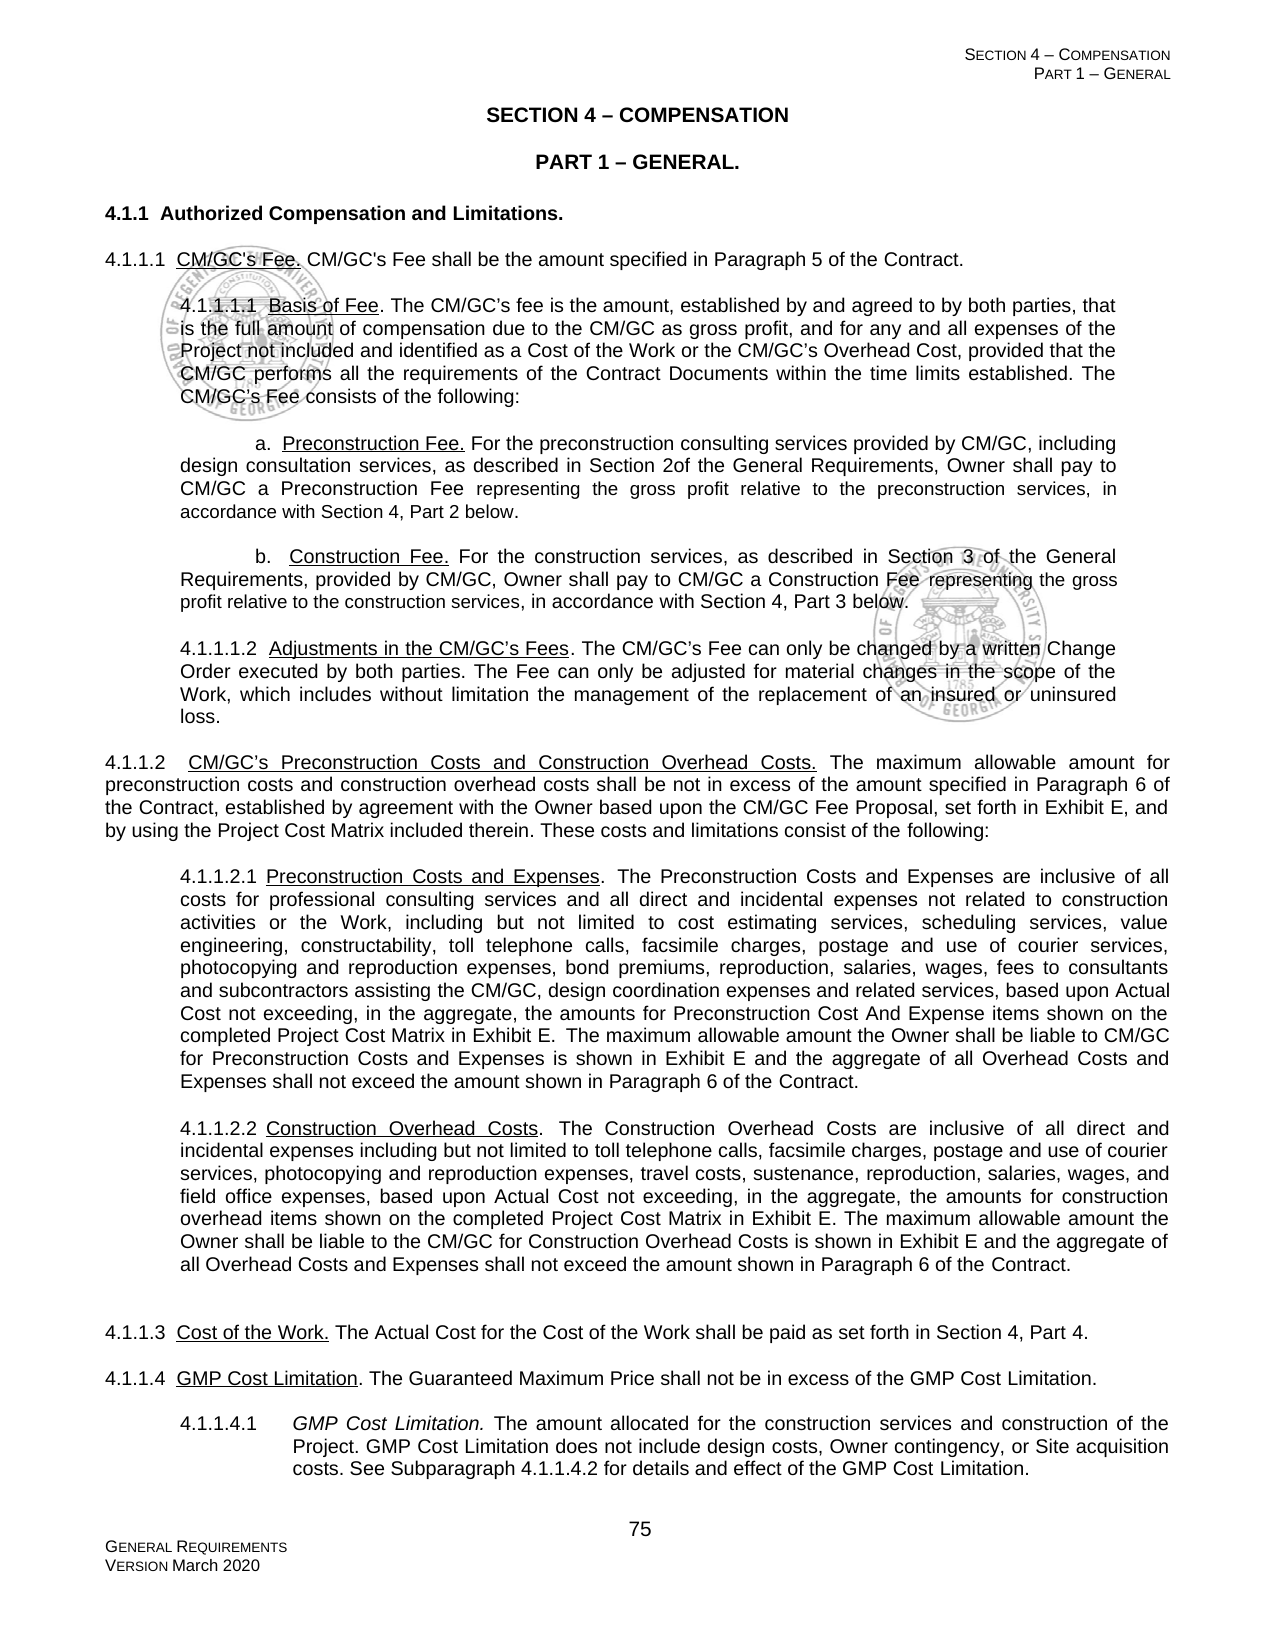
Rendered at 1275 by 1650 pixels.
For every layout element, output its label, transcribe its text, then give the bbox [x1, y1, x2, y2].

picture [157, 242, 335, 248]
text SECTION 4 – COMPENSATION [408, 103, 867, 127]
list Construction Overhead Costs. The Construction Overhead Costs are inclusive of all direct and incidental expenses including but not limited to toll telephone calls, facsimile charges, postage and use of courier services, photocopying and reproduction expenses, travel costs, sustenance, reproduction, salaries, wages, and field office expenses, based upon Actual Cost not exceeding, in the aggregate, the amounts for construction overhead items shown on the completed Project Cost Matrix in Exhibit E. The maximum allowable amount the Owner shall be liable to the CM/GC for Construction Overhead Costs is shown in Exhibit E and the aggregate of all Overhead Costs and Expenses shall not exceed the amount shown in Paragraph 6 of the Contract. [180, 1116, 1170, 1275]
list Preconstruction Costs and Expenses. The Preconstruction Costs and Expenses are inclusive of all costs for professional consulting services and all direct and incidental expenses not related to construction activities or the Work, including but not limited to cost estimating services, scheduling services, value engineering, constructability, toll telephone calls, facsimile charges, postage and use of courier services, photocopying and reproduction expenses, bond premiums, reproduction, salaries, wages, fees to consultants and subcontractors assisting the CM/GC, design coordination expenses and related services, based upon Actual Cost not exceeding, in the aggregate, the amounts for Preconstruction Cost And Expense items shown on the completed Project Cost Matrix in Exhibit E. The maximum allowable amount the Owner shall be liable to CM/GC for Preconstruction Costs and Expenses is shown in Exhibit E and the aggregate of all Overhead Costs and Expenses shall not exceed the amount shown in Paragraph 6 of the Contract. [180, 865, 1170, 1092]
list Construction Fee. For the construction services, as described in Section 3 of the General Requirements, provided by CM/GC, Owner shall pay to CM/GC a Construction Fee representing the gross profit relative to the construction services, in accordance with Section 4, Part 3 below. [180, 545, 1118, 613]
list CM/GC’s Preconstruction Costs and Construction Overhead Costs. The maximum allowable amount for preconstruction costs and construction overhead costs shall be not in excess of the amount specified in Paragraph 6 of the Contract, established by agreement with the Owner based upon the CM/GC Fee Proposal, set forth in Exhibit E, and by using the Project Cost Matrix included therein. These costs and limitations consist of the following: [105, 751, 1170, 841]
list CM/GC's Fee. CM/GC's Fee shall be the amount specified in Paragraph 5 of the Contract. [105, 248, 1210, 271]
list Basis of Fee. The CM/GC’s fee is the amount, established by and agreed to by both parties, that is the full amount of compensation due to the CM/GC as gross profit, and for any and all expenses of the Project not included and identified as a Cost of the Work or the CM/GC’s Overhead Cost, provided that the CM/GC performs all the requirements of the Contract Documents within the time limits established. The CM/GC’s Fee consists of the following: [180, 294, 1118, 407]
list Adjustments in the CM/GC’s Fees. The CM/GC’s Fee can only be changed by a written Change Order executed by both parties. The Fee can only be adjusted for material changes in the scope of the Work, which includes without limitation the management of the replacement of an insured or uninsured loss. [180, 637, 1118, 728]
list Authorized Compensation and Limitations. [105, 202, 1210, 224]
list Preconstruction Fee. For the preconstruction consulting services provided by CM/GC, including design consultation services, as described in Section 2of the General Requirements, Owner shall pay to CM/GC a Preconstruction Fee representing the gross profit relative to the preconstruction services, in accordance with Section 4, Part 2 below. [180, 431, 1118, 522]
picture [870, 613, 1048, 637]
list GMP Cost Limitation. The Guaranteed Maximum Price shall not be in excess of the GMP Cost Limitation. [105, 1366, 1210, 1389]
list GMP Cost Limitation. The amount allocated for the construction services and construction of the Project. GMP Cost Limitation does not include design costs, Owner contingency, or Site acquisition costs. See Subparagraph 4.1.1.4.2 for details and effect of the GMP Cost Limitation. [180, 1412, 1171, 1480]
subtitle PART 1 – GENERAL. [408, 150, 867, 174]
picture [157, 271, 335, 425]
list Cost of the Work. The Actual Cost for the Cost of the Work shall be paid as set forth in Section 4, Part 4. [105, 1321, 1210, 1344]
